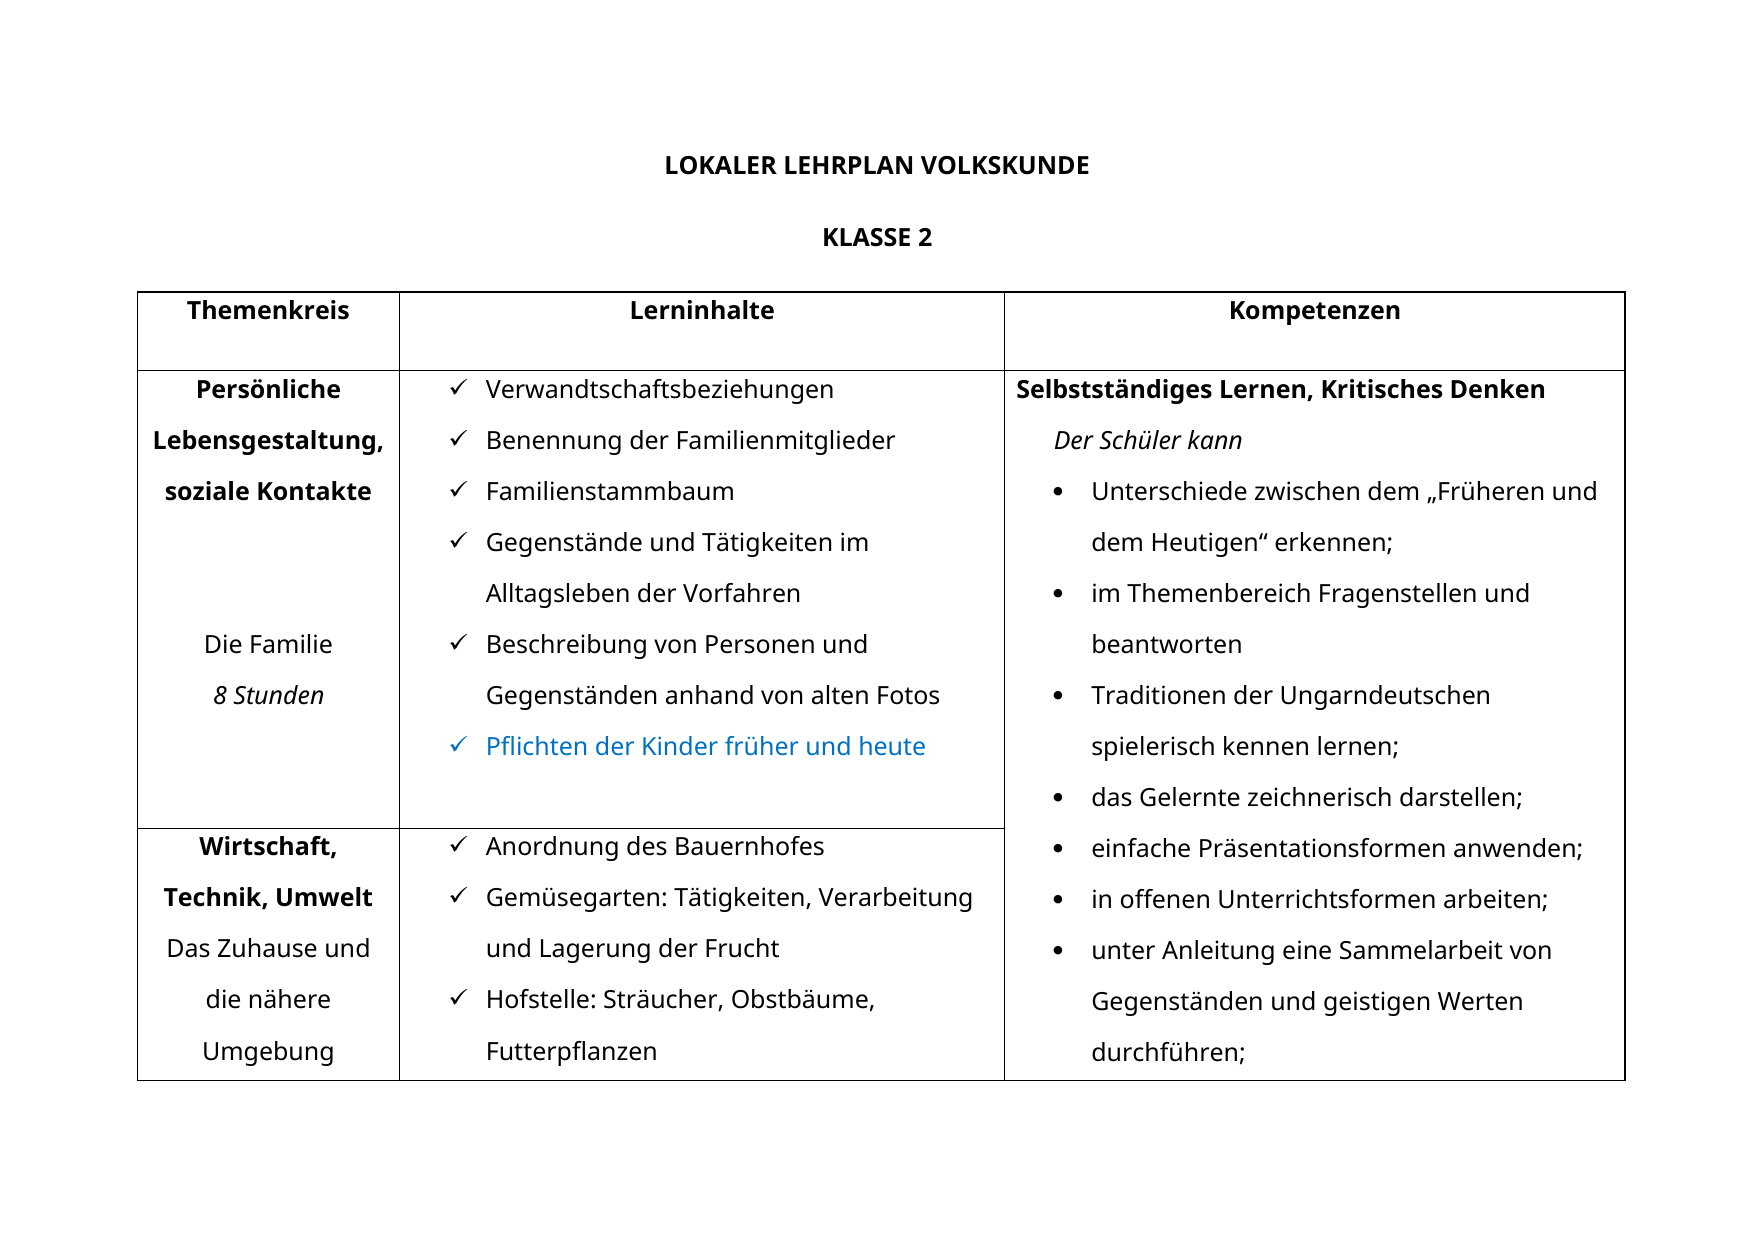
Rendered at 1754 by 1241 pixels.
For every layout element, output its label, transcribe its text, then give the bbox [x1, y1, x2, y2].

table_cell Verwandtschaftsbeziehungen Benennung der Familienmitglieder Familienstammbaum Gegenstände und Tätigkeiten im Alltagsleben der Vorfahren Beschreibung von Personen und Gegenständen anhand von alten Fotos Pflichten der Kinder früher und heute [400, 371, 1004, 828]
table_header Kompetenzen [1005, 293, 1624, 370]
table_cell Persönliche Lebensgestaltung, soziale Kontakte Die Familie 8 Stunden [138, 371, 399, 828]
text LOKALER LEHRPLAN VOLKSKUNDE [148, 148, 1606, 182]
table_cell Selbstständiges Lernen, Kritisches Denken Der Schüler kann Unterschiede zwischen dem „Früheren und dem Heutigen“ erkennen; im Themenbereich Fragenstellen und beantworten Traditionen der Ungarndeutschen spielerisch kennen lernen; das Gelernte zeichnerisch darstellen; einfache Präsentationsformen anwenden; in offenen Unterrichtsformen arbeiten; unter Anleitung eine Sammelarbeit von Gegenständen und geistigen Werten durchführen; Kommunikation, Reflexion, zwischenmenschliche Beziehungen Der Schüler kann Gespräche in der Familie, Verwandtschaft mit Ungarndeutschen über ihr Leben führen; Mundart- bzw. Hochdeutsch- Ausdrücke im Themenbereich verstehen; lyrische, erzählende und dramatische Texte vortragen, Rollen spielen; einfache Projekte durchführen; bei Projekten Zeichnungen, Modelle anfertigen/erstellen, diese präsentieren; über Erfahrungen mündlich berichten; Schlüsselinformationen von Texten nennen; Orientierung in Raum und Zeit Der Schüler kann elementare Raum- und Zeitbegriffe gebrauchen; über Vergangenes in einfachen Sätzen berichten. [1005, 371, 1624, 1080]
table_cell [400, 829, 1004, 1080]
table_header Lerninhalte [400, 293, 1004, 370]
table_header Themenkreis [138, 293, 399, 370]
text KLASSE 2 [148, 219, 1606, 253]
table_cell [138, 829, 399, 1080]
